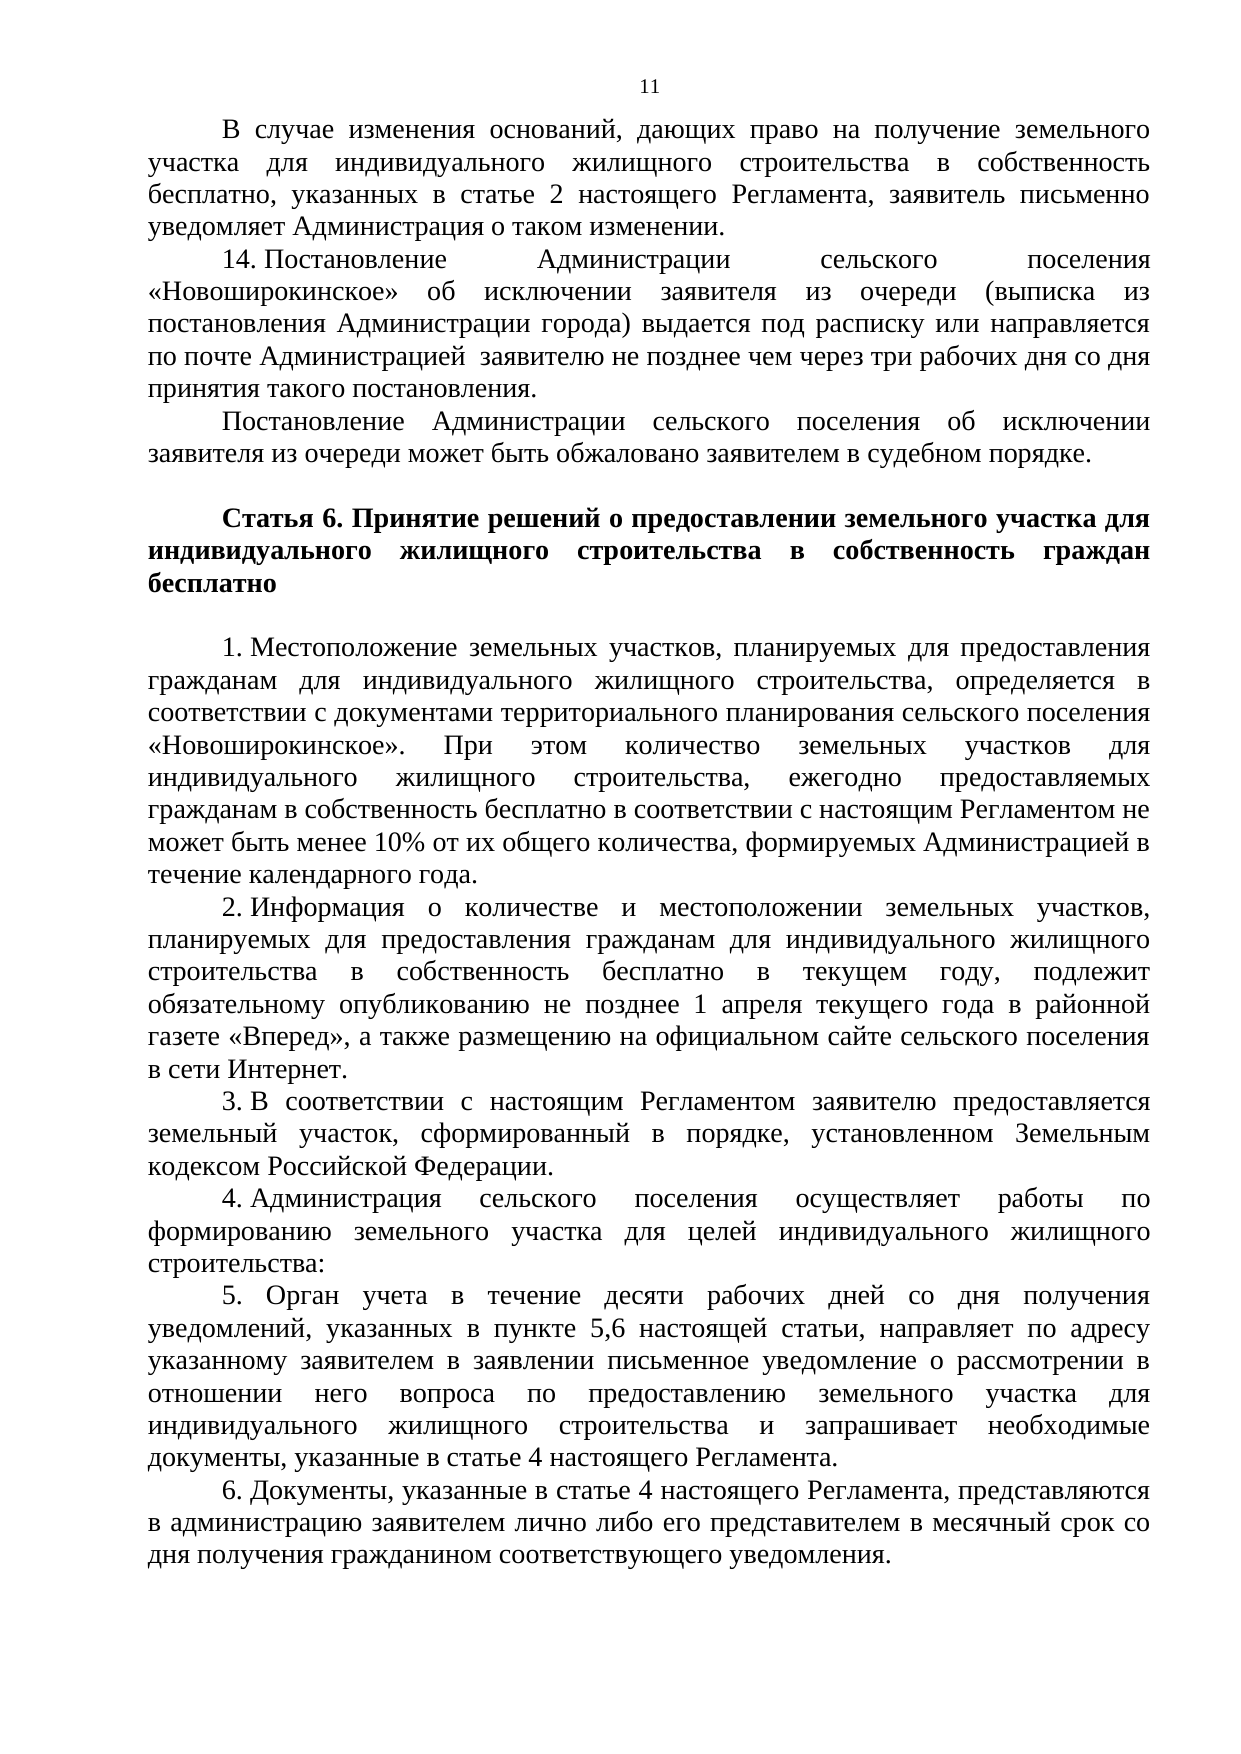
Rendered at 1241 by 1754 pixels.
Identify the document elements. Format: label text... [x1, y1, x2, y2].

text 2. Информация о количестве и местоположении земельных участков, планируемых для предоставления гражданам для индивидуального жилищного строительства в собственность бесплатно в текущем году, подлежит обязательному опубликованию не позднее 1 апреля текущего года в районной газете «Вперед», а также размещению на официальном сайте сельского поселения в сети Интернет. [148, 890, 1152, 1084]
text 6. Документы, указанные в статье 4 настоящего Регламента, представляются в администрацию заявителем лично либо его представителем в месячный срок со дня получения гражданином соответствующего уведомления. [148, 1473, 1152, 1570]
text В случае изменения оснований, дающих право на получение земельного участка для индивидуального жилищного строительства в собственность бесплатно, указанных в статье 2 настоящего Регламента, заявитель письменно уведомляет Администрация о таком изменении. [148, 112, 1152, 242]
text 4. Администрация сельского поселения осуществляет работы по формированию земельного участка для целей индивидуального жилищного строительства: [148, 1181, 1152, 1278]
text Статья 6. Принятие решений о предоставлении земельного участка для индивидуального жилищного строительства в собственность граждан бесплатно [148, 501, 1152, 598]
text 1. Местоположение земельных участков, планируемых для предоставления гражданам для индивидуального жилищного строительства, определяется в соответствии с документами территориального планирования сельского поселения «Новоширокинское». При этом количество земельных участков для индивидуального жилищного строительства, ежегодно предоставляемых гражданам в собственность бесплатно в соответствии с настоящим Регламентом не может быть менее 10% от их общего количества, формируемых Администрацией в течение календарного года. [148, 631, 1152, 890]
text 14. Постановление Администрации сельского поселения «Новоширокинское» об исключении заявителя из очереди (выписка из постановления Администрации города) выдается под расписку или направляется по почте Администрацией заявителю не позднее чем через три рабочих дня со дня принятия такого постановления. [148, 242, 1152, 404]
text 5. Орган учета в течение десяти рабочих дней со дня получения уведомлений, указанных в пункте 5,6 настоящей статьи, направляет по адресу указанному заявителем в заявлении письменное уведомление о рассмотрении в отношении него вопроса по предоставлению земельного участка для индивидуального жилищного строительства и запрашивает необходимые документы, указанные в статье 4 настоящего Регламента. [148, 1278, 1152, 1473]
text 3. В соответствии с настоящим Регламентом заявителю предоставляется земельный участок, сформированный в порядке, установленном Земельным кодексом Российской Федерации. [148, 1084, 1152, 1181]
text Постановление Администрации сельского поселения об исключении заявителя из очереди может быть обжаловано заявителем в судебном порядке. [148, 404, 1152, 468]
